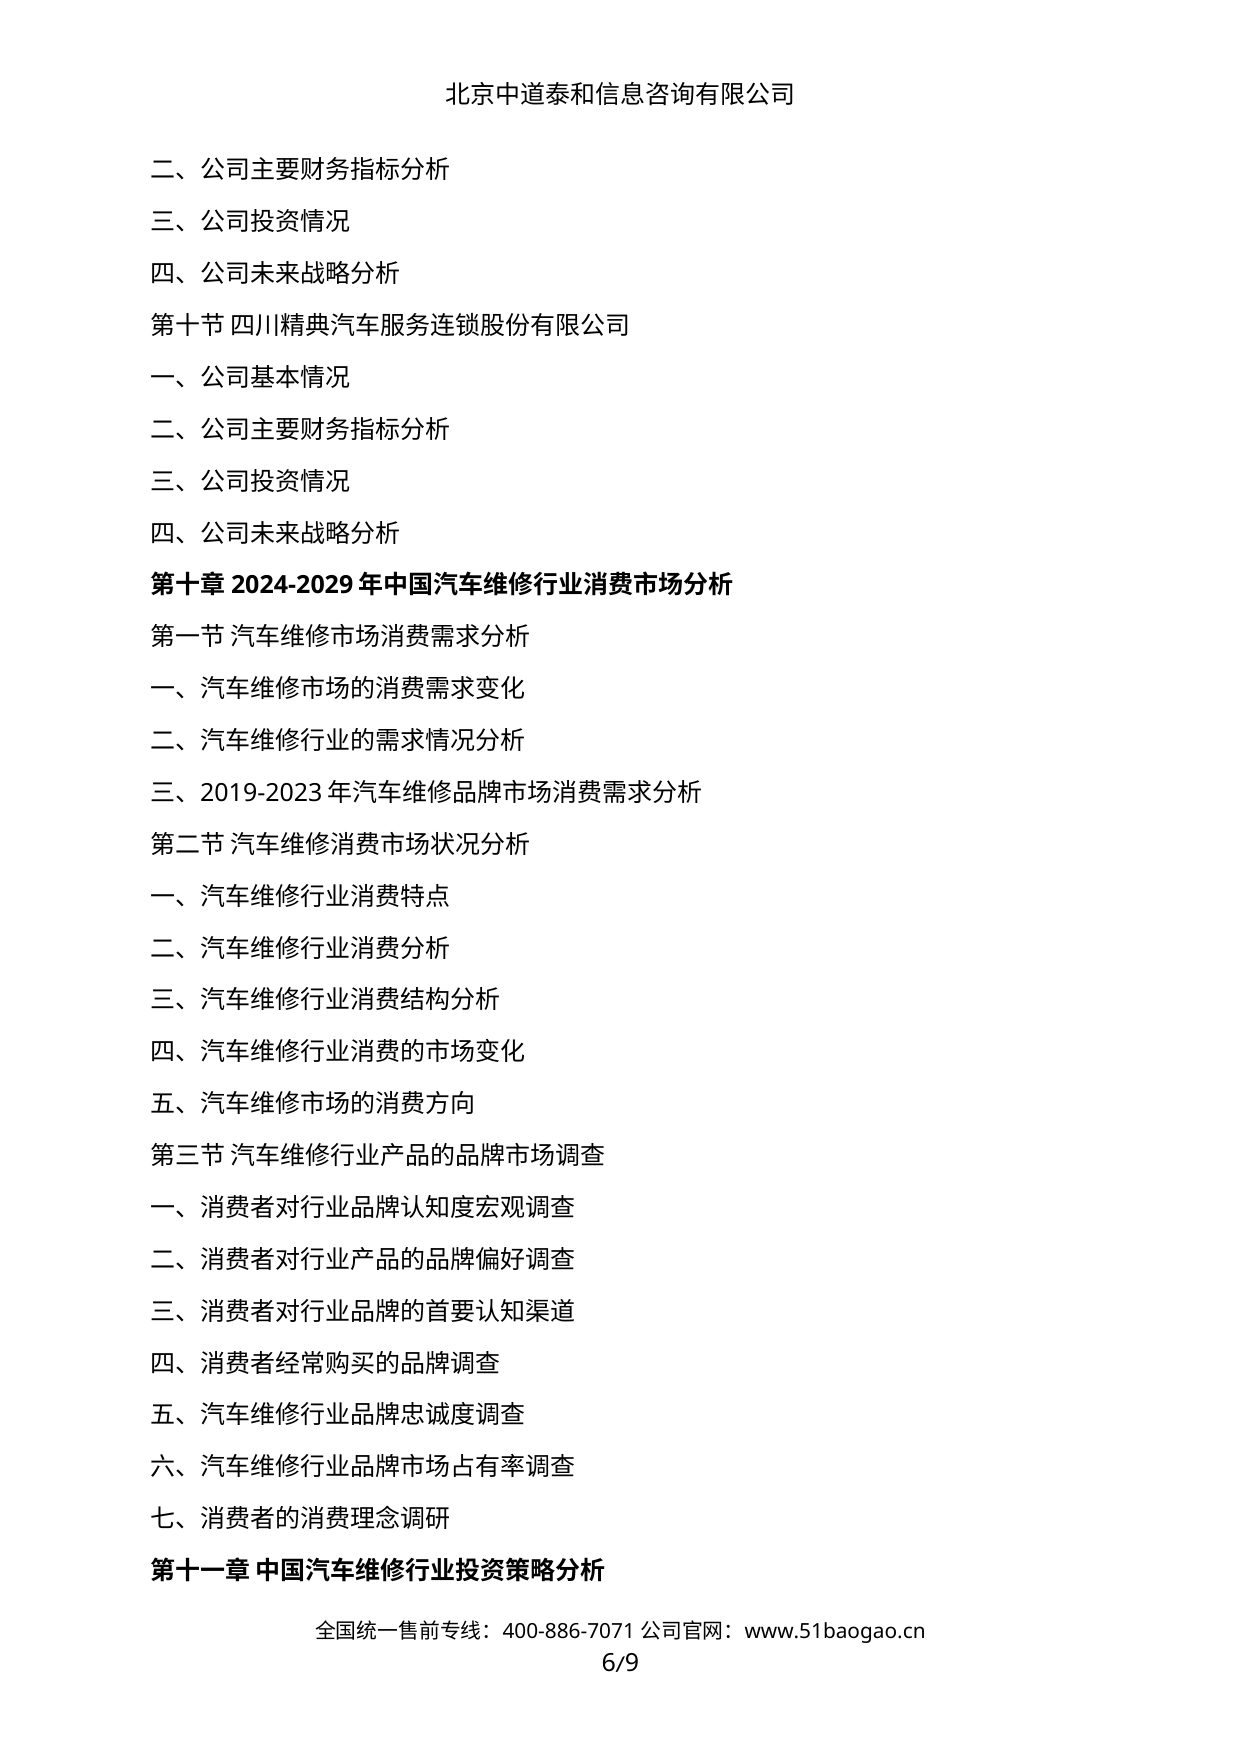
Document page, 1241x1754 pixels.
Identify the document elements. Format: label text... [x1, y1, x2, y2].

text 一、汽车维修市场的消费需求变化 [150, 669, 1090, 705]
text 五、汽车维修市场的消费方向 [150, 1084, 1090, 1120]
text 第一节 汽车维修市场消费需求分析 [150, 617, 1090, 653]
text 二、公司主要财务指标分析 [150, 150, 1090, 186]
text 三、消费者对行业品牌的首要认知渠道 [150, 1291, 1090, 1327]
text 七、消费者的消费理念调研 [150, 1499, 1090, 1535]
text 二、消费者对行业产品的品牌偏好调查 [150, 1239, 1090, 1276]
text 二、汽车维修行业的需求情况分析 [150, 721, 1090, 757]
text 三、2019-2023年汽车维修品牌市场消费需求分析 [150, 772, 1090, 809]
text 第三节 汽车维修行业产品的品牌市场调查 [150, 1136, 1090, 1172]
text 一、消费者对行业品牌认知度宏观调查 [150, 1187, 1090, 1224]
text 三、汽车维修行业消费结构分析 [150, 980, 1090, 1016]
text 六、汽车维修行业品牌市场占有率调查 [150, 1447, 1090, 1483]
text 第十章 2024-2029年中国汽车维修行业消费市场分析 [150, 565, 1090, 601]
text 一、公司基本情况 [150, 357, 1090, 394]
text 四、公司未来战略分析 [150, 254, 1090, 290]
text 第十一章 中国汽车维修行业投资策略分析 [150, 1551, 1090, 1587]
text 第十节 四川精典汽车服务连锁股份有限公司 [150, 306, 1090, 342]
text 一、汽车维修行业消费特点 [150, 876, 1090, 912]
text 五、汽车维修行业品牌忠诚度调查 [150, 1395, 1090, 1431]
text 二、汽车维修行业消费分析 [150, 928, 1090, 964]
text 四、汽车维修行业消费的市场变化 [150, 1032, 1090, 1068]
text 第二节 汽车维修消费市场状况分析 [150, 824, 1090, 861]
text 四、消费者经常购买的品牌调查 [150, 1343, 1090, 1379]
text 四、公司未来战略分析 [150, 513, 1090, 549]
text 三、公司投资情况 [150, 461, 1090, 497]
text 三、公司投资情况 [150, 202, 1090, 238]
text 二、公司主要财务指标分析 [150, 409, 1090, 446]
